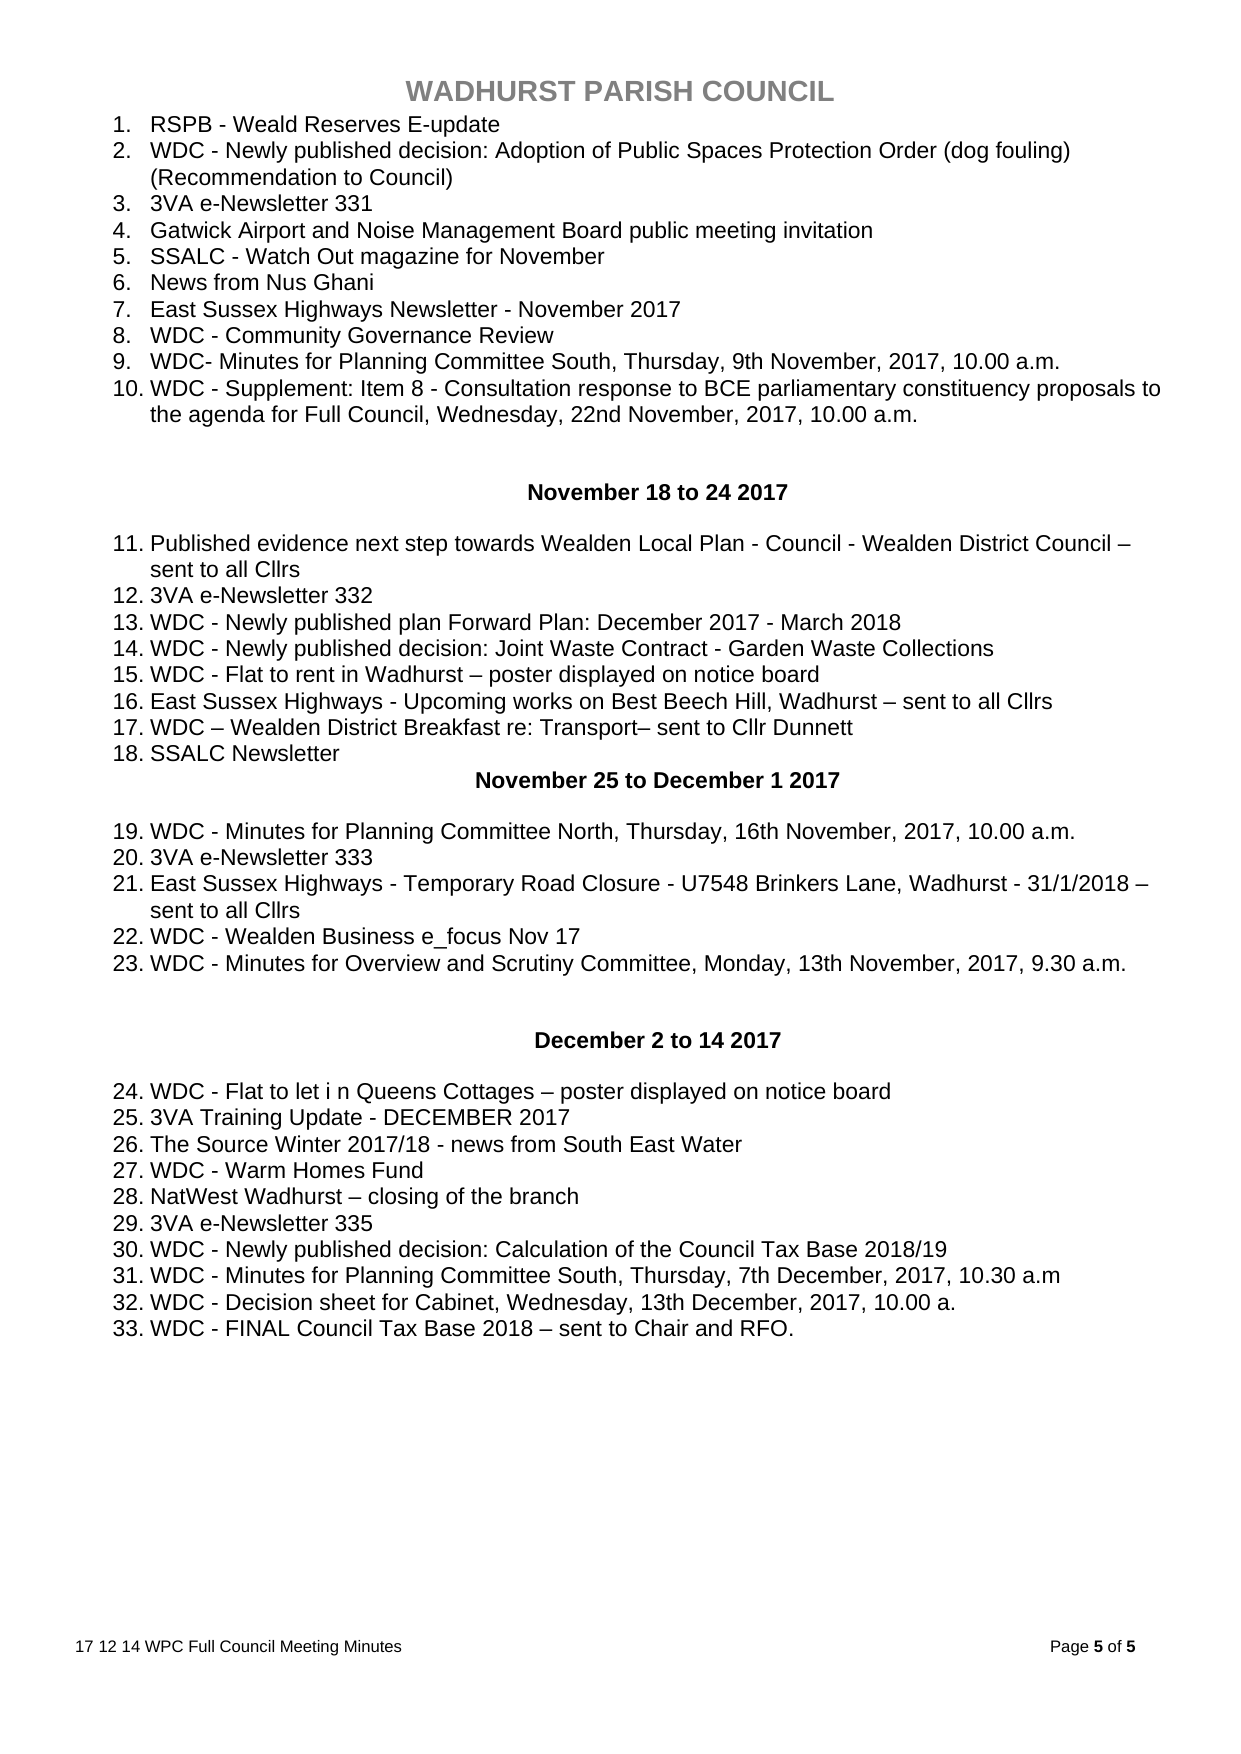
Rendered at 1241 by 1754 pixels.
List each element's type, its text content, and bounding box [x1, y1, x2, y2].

list WDC - Warm Homes Fund [112, 1157, 1165, 1183]
list 3VA e-Newsletter 333 [112, 844, 1165, 870]
list WDC - Newly published decision: Adoption of Public Spaces Protection Order (dog fouling) (Recommendation to Council) [112, 137, 1165, 190]
list WDC - Flat to rent in Wadhurst – poster displayed on notice board [112, 661, 1165, 688]
list WDC – Wealden District Breakfast re: Transport– sent to Cllr Dunnett [112, 714, 1165, 740]
list East Sussex Highways Newsletter - November 2017 [112, 296, 1165, 322]
list Published evidence next step towards Wealden Local Plan - Council - Wealden District Council – sent to all Cllrs [112, 529, 1165, 582]
list WDC - Minutes for Planning Committee North, Thursday, 16th November, 2017, 10.00 a.m. [112, 818, 1165, 844]
list WDC - Newly published plan Forward Plan: December 2017 - March 2018 [112, 608, 1165, 635]
text November 25 to December 1 2017 [150, 767, 1165, 793]
list WDC - Flat to let i n Queens Cottages – poster displayed on notice board [112, 1078, 1165, 1104]
list NatWest Wadhurst – closing of the branch [112, 1183, 1165, 1210]
list 3VA e-Newsletter 332 [112, 582, 1165, 608]
list WDC - Minutes for Planning Committee South, Thursday, 7th December, 2017, 10.30 a.m [112, 1262, 1165, 1289]
list WDC - Supplement: Item 8 - Consultation response to BCE parliamentary constituency proposals to the agenda for Full Council, Wednesday, 22nd November, 2017, 10.00 a.m. [112, 375, 1165, 427]
list 3VA Training Update - DECEMBER 2017 [112, 1104, 1165, 1131]
list WDC - Wealden Business e_focus Nov 17 [112, 923, 1165, 949]
list SSALC - Watch Out magazine for November [112, 243, 1165, 269]
list SSALC Newsletter [112, 740, 1165, 767]
list East Sussex Highways - Upcoming works on Best Beech Hill, Wadhurst – sent to all Cllrs [112, 688, 1165, 714]
list WDC - Community Governance Review [112, 322, 1165, 348]
list WDC - FINAL Council Tax Base 2018 – sent to Chair and RFO. [112, 1315, 1165, 1341]
list News from Nus Ghani [112, 269, 1165, 296]
text November 18 to 24 2017 [150, 478, 1165, 505]
list WDC- Minutes for Planning Committee South, Thursday, 9th November, 2017, 10.00 a.m. [112, 348, 1165, 375]
list RSPB - Weald Reserves E-update [112, 111, 1165, 137]
list 3VA e-Newsletter 331 [112, 190, 1165, 217]
list WDC - Newly published decision: Joint Waste Contract - Garden Waste Collections [112, 635, 1165, 661]
list 3VA e-Newsletter 335 [112, 1210, 1165, 1236]
list WDC - Newly published decision: Calculation of the Council Tax Base 2018/19 [112, 1236, 1165, 1262]
list East Sussex Highways - Temporary Road Closure - U7548 Brinkers Lane, Wadhurst - 31/1/2018 – sent to all Cllrs [112, 870, 1165, 923]
list The Source Winter 2017/18 - news from South East Water [112, 1131, 1165, 1157]
list Gatwick Airport and Noise Management Board public meeting invitation [112, 217, 1165, 243]
text December 2 to 14 2017 [150, 1027, 1165, 1053]
list WDC - Minutes for Overview and Scrutiny Committee, Monday, 13th November, 2017, 9.30 a.m. [112, 949, 1165, 976]
list WDC - Decision sheet for Cabinet, Wednesday, 13th December, 2017, 10.00 a. [112, 1289, 1165, 1315]
